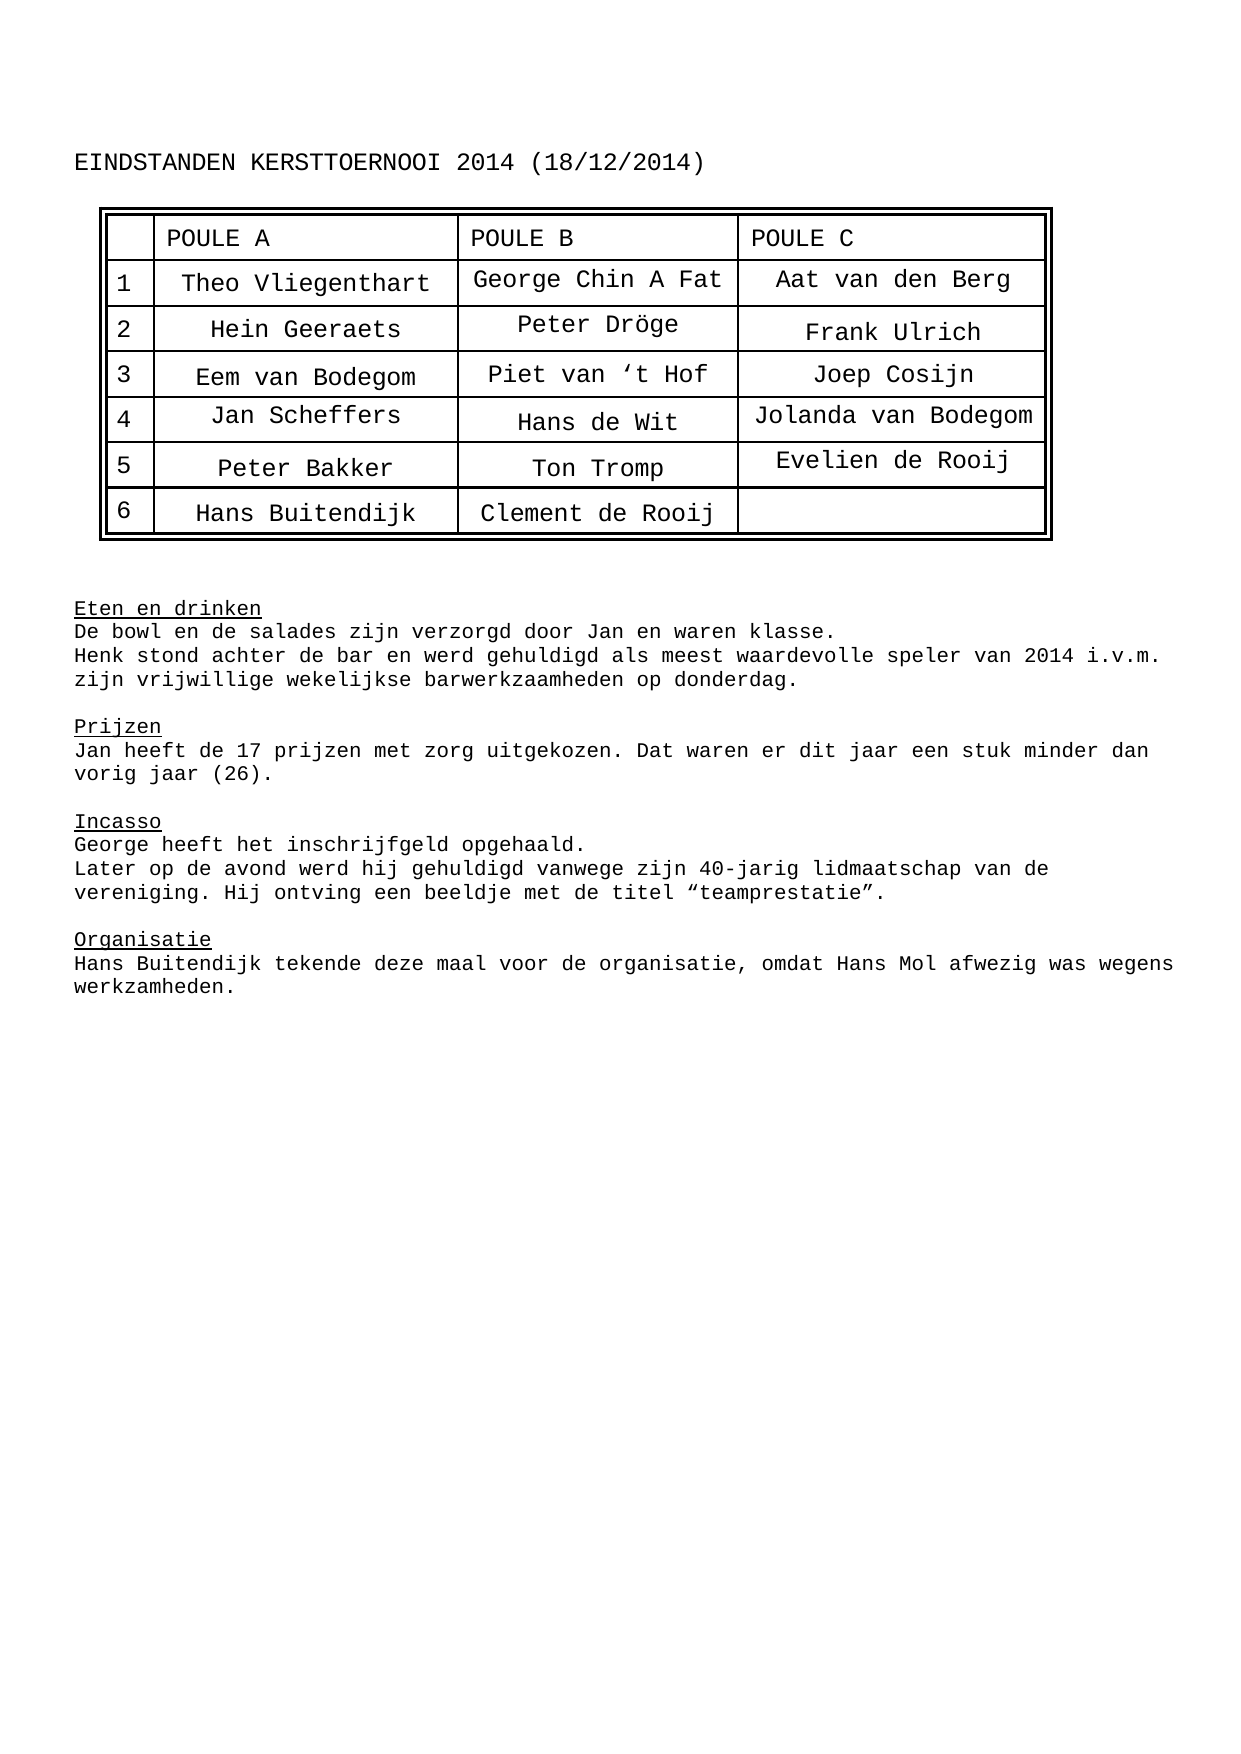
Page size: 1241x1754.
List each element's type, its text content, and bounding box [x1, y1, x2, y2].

table_cell Ton Tromp [459, 443, 737, 486]
table_cell 6 [108, 489, 153, 532]
table_cell Jolanda van Bodegom [739, 398, 1044, 441]
table_cell Peter Bakker [155, 443, 457, 486]
table_cell 4 [108, 398, 153, 441]
table_cell 5 [108, 443, 153, 486]
table_cell Frank Ulrich [739, 307, 1044, 350]
table_cell [739, 489, 1044, 532]
table_cell Hans Buitendijk [155, 489, 457, 532]
table_cell Hein Geeraets [155, 307, 457, 350]
table_header [104, 210, 154, 259]
table_cell 1 [108, 261, 153, 305]
table_cell Clement de Rooij [459, 489, 737, 532]
table_cell Aat van den Berg [739, 261, 1044, 305]
table_header POULE A [155, 216, 457, 259]
table_cell Eem van Bodegom [155, 352, 457, 396]
table_cell Jan Scheffers [155, 398, 457, 441]
table_cell Evelien de Rooij [739, 443, 1044, 486]
table_cell Piet van ‘t Hof [459, 352, 737, 396]
table_cell Hans de Wit [459, 398, 737, 441]
table_cell Joep Cosijn [739, 352, 1044, 396]
table_cell Peter Dröge [459, 307, 737, 350]
table_cell Theo Vliegenthart [155, 261, 457, 305]
text Eten en drinken De bowl en de salades zijn verzorgd door Jan en waren klasse. Henk stond achter de bar en werd gehuldigd als meest waardevolle speler van 2014 i.v.m. zijn vrijwillige wekelijkse barwerkzaamheden op donderdag. Prijzen Jan heeft de 17 prijzen met zorg uitgekozen. Dat waren er dit jaar een stuk minder dan vorig jaar (26). Incasso George heeft het inschrijfgeld opgehaald. Later op de avond werd hij gehuldigd vanwege zijn 40-jarig lidmaatschap van de vereniging. Hij ontving een beeldje met de titel “teamprestatie”. Organisatie Hans Buitendijk tekende deze maal voor de organisatie, omdat Hans Mol afwezig was wegens werkzamheden. [74, 598, 1196, 1000]
table_cell George Chin A Fat [459, 261, 737, 305]
table_cell 3 [108, 352, 153, 396]
table_cell 2 [108, 307, 153, 350]
text EINDSTANDEN KERSTTOERNOOI 2014 (18/12/2014) [74, 150, 1196, 178]
table_header POULE C [738, 210, 1048, 259]
table_header POULE B [459, 216, 737, 259]
